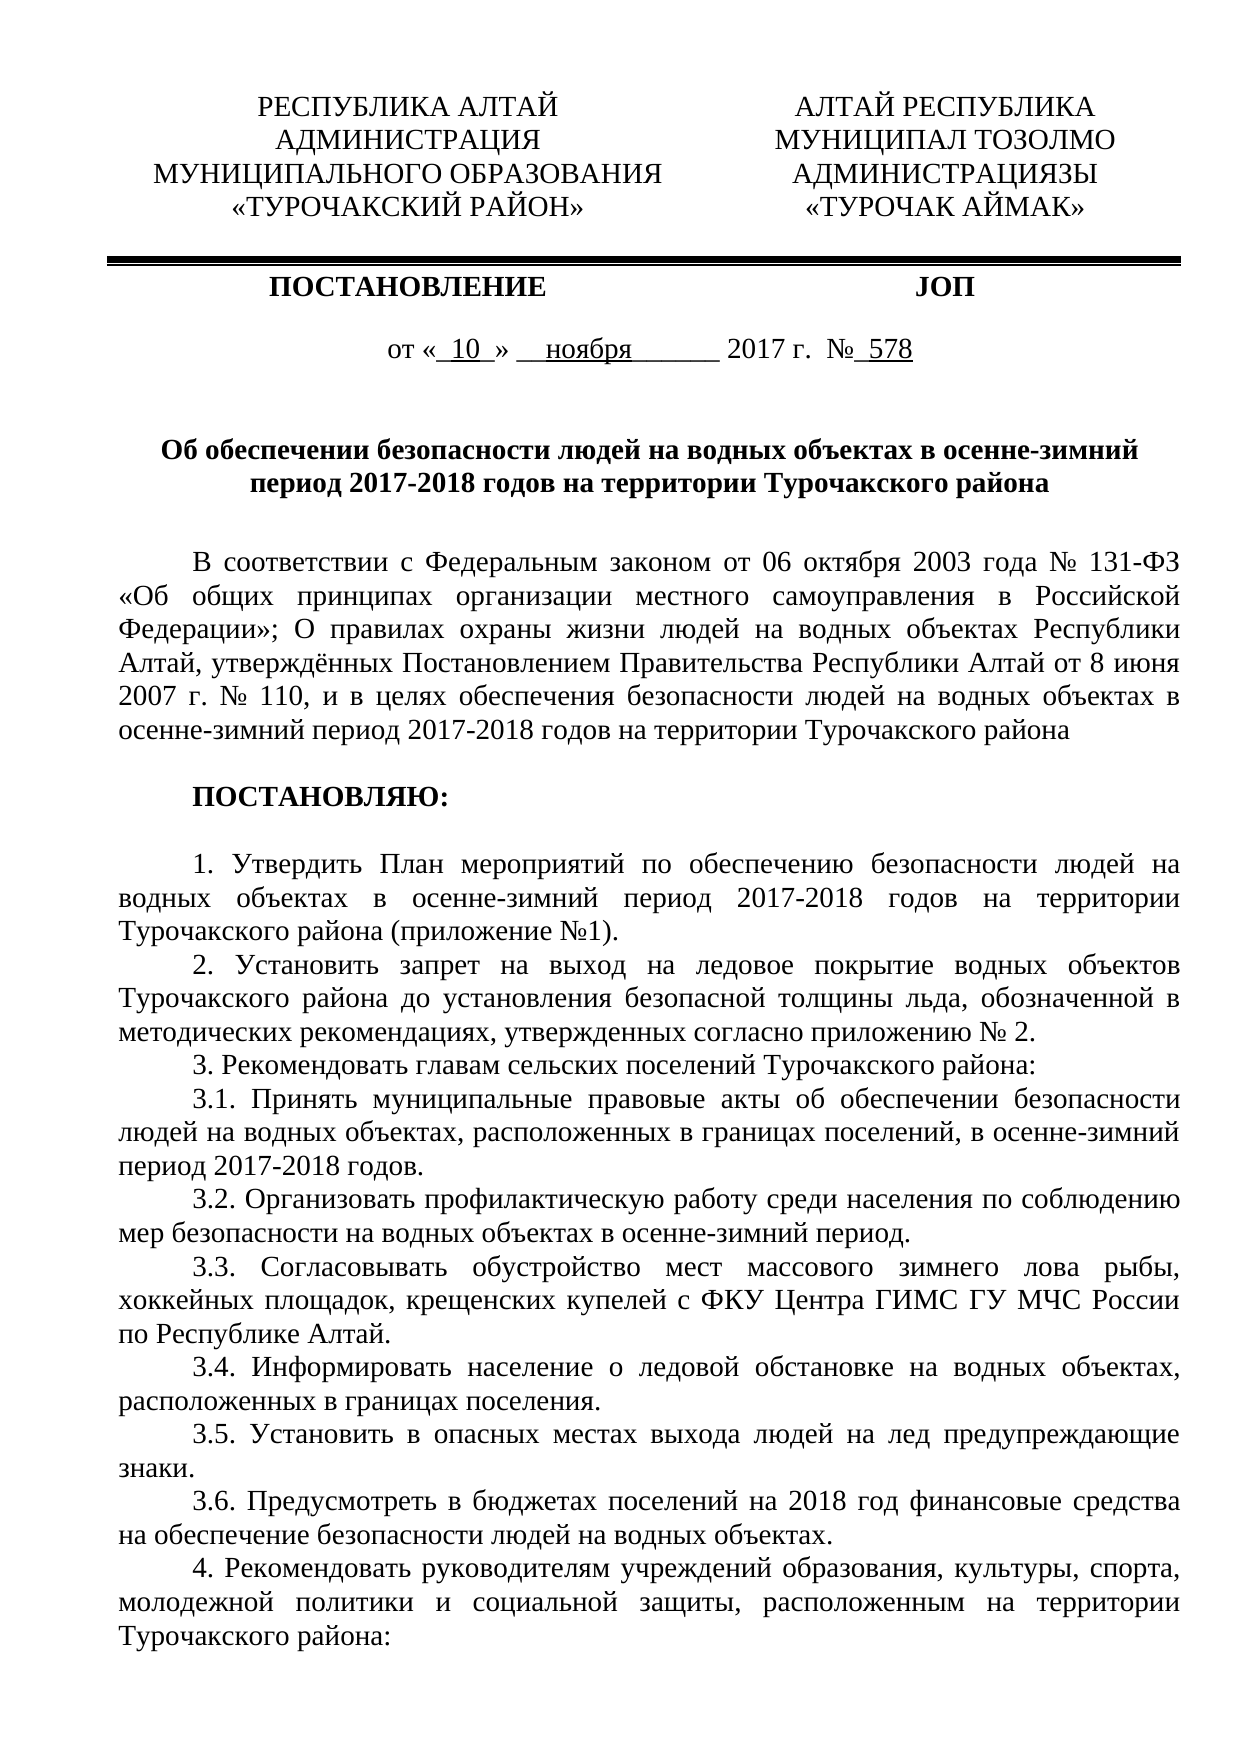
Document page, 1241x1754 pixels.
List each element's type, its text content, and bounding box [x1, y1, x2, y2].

text Об обеспечении безопасности людей на водных объектах в осенне-зимний период 2017-2018 годов на территории Турочакского района [118, 432, 1181, 499]
text В соответствии с Федеральным законом от 06 октября 2003 года № 131-ФЗ «Об общих принципах организации местного самоуправления в Российской Федерации»; О правилах охраны жизни людей на водных объектах Республики Алтай, утверждённых Постановлением Правительства Республики Алтай от 8 июня 2007 г. № 110, и в целях обеспечения безопасности людей на водных объектах в осенне-зимний период 2017-2018 годов на территории Турочакского района [118, 544, 1181, 746]
table_header РЕСПУБЛИКА АЛТАЙ АДМИНИСТРАЦИЯ МУНИЦИПАЛЬНОГО ОБРАЗОВАНИЯ «ТУРОЧАКСКИЙ РАЙОН» [107, 89, 709, 256]
text ПОСТАНОВЛЯЮ: [118, 779, 1181, 813]
text 4. Рекомендовать руководителям учреждений образования, культуры, спорта, молодежной политики и социальной защиты, расположенным на территории Турочакского района: [118, 1551, 1181, 1651]
text 3.4. Информировать население о ледовой обстановке на водных объектах, расположенных в границах поселения. [118, 1349, 1181, 1416]
table_header АЛТАЙ РЕСПУБЛИКА МУНИЦИПАЛ ТОЗОЛМО АДМИНИСТРАЦИЯЗЫ «ТУРОЧАК АЙМАК» [709, 89, 1181, 256]
text 3.1. Принять муниципальные правовые акты об обеспечении безопасности людей на водных объектах, расположенных в границах поселений, в осенне-зимний период 2017-2018 годов. [118, 1081, 1181, 1182]
text 1. Утвердить План мероприятий по обеспечению безопасности людей на водных объектах в осенне-зимний период 2017-2018 годов на территории Турочакского района (приложение №1). [118, 846, 1181, 947]
text 3.6. Предусмотреть в бюджетах поселений на 2018 год финансовые средства на обеспечение безопасности людей на водных объектах. [118, 1483, 1181, 1551]
text 3.5. Установить в опасных местах выхода людей на лед предупреждающие знаки. [118, 1416, 1181, 1483]
text 2. Установить запрет на выход на ледовое покрытие водных объектов Турочакского района до установления безопасной толщины льда, обозначенной в методических рекомендациях, утвержденных согласно приложению № 2. [118, 947, 1181, 1047]
text 3.3. Согласовывать обустройство мест массового зимнего лова рыбы, хоккейных площадок, крещенских купелей с ФКУ Центра ГИМС ГУ МЧС России по Республике Алтай. [118, 1249, 1181, 1349]
text от «_10_» __ноября______ 2017 г. №_578 [118, 331, 1181, 365]
table_cell JОП [709, 266, 1181, 302]
table_cell ПОСТАНОВЛЕНИЕ [107, 266, 709, 302]
text 3.2. Организовать профилактическую работу среди населения по соблюдению мер безопасности на водных объектах в осенне-зимний период. [118, 1182, 1181, 1249]
text 3. Рекомендовать главам сельских поселений Турочакского района: [118, 1047, 1181, 1081]
